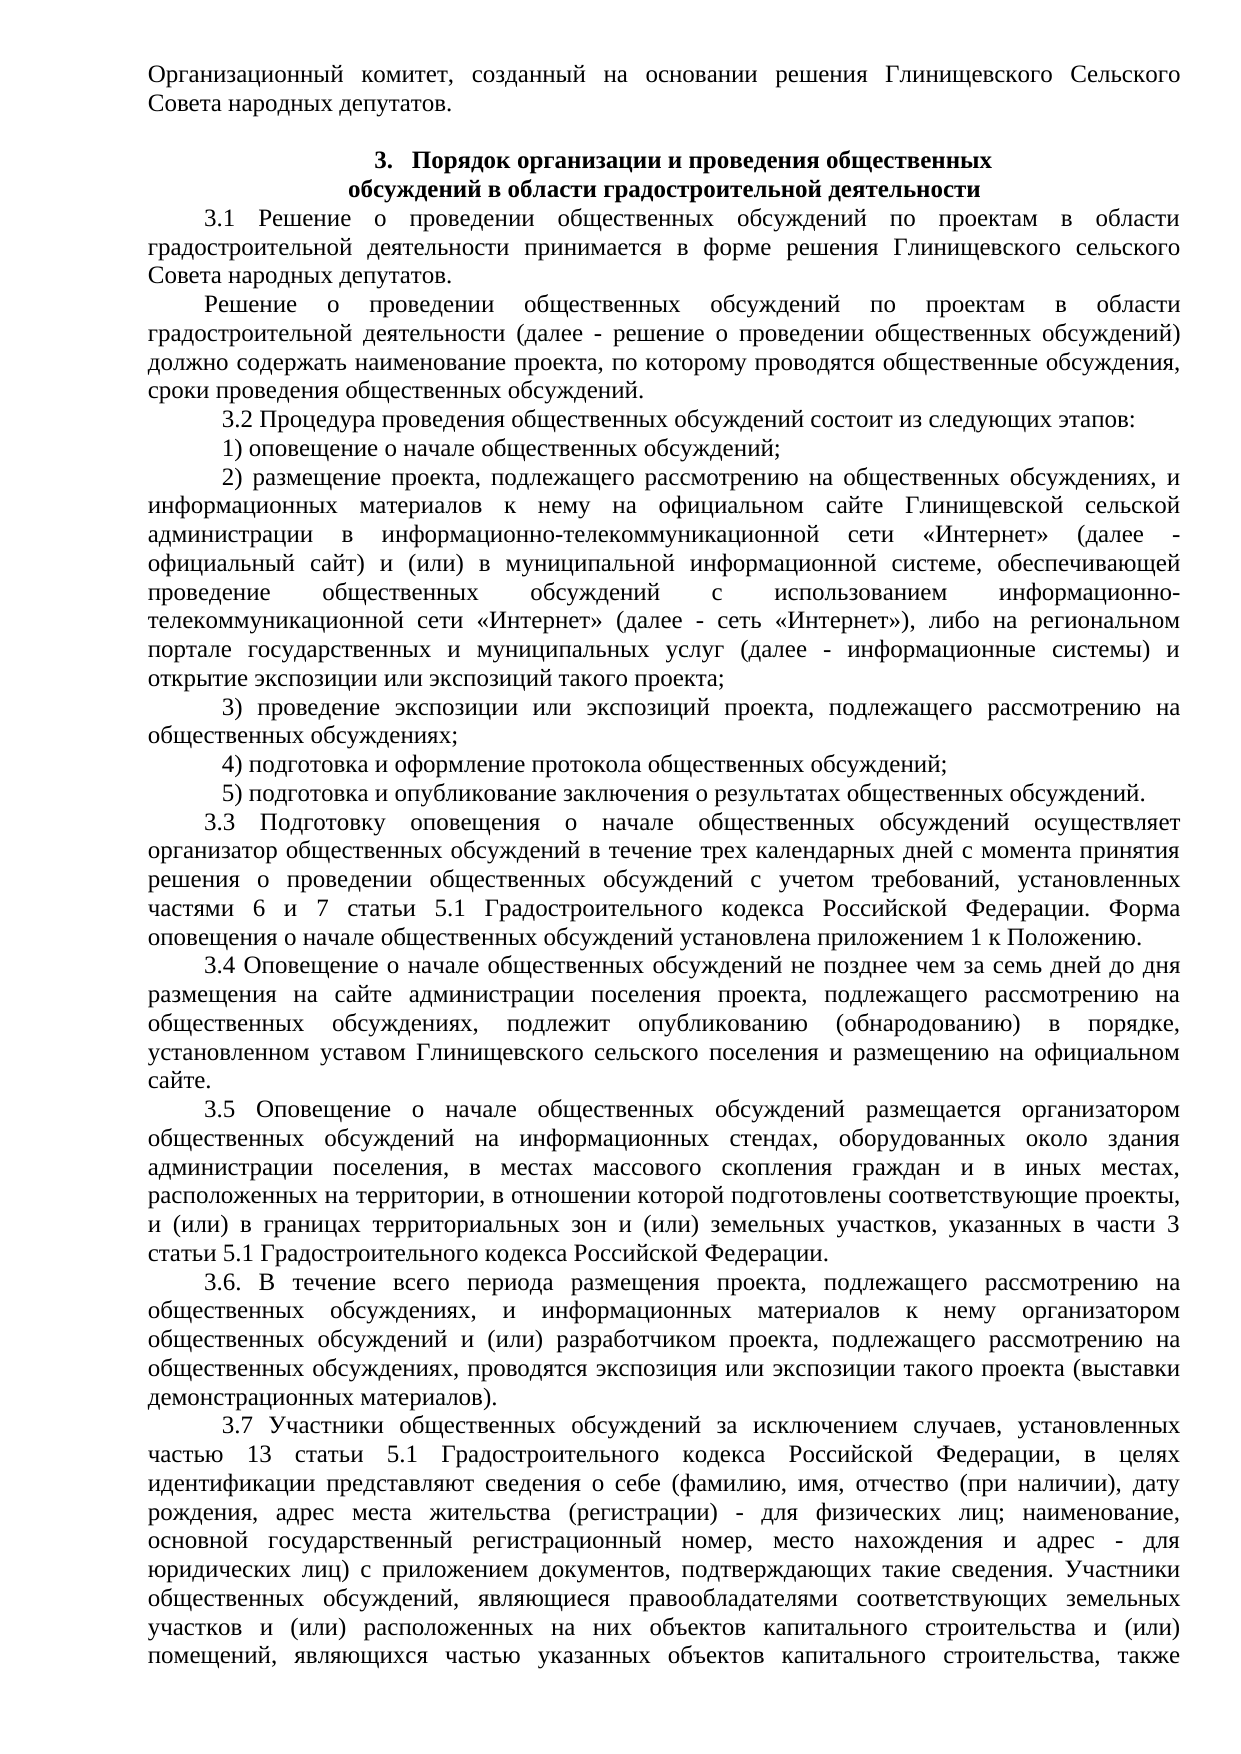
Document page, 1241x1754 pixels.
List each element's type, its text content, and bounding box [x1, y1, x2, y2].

text 3.5 Оповещение о начале общественных обсуждений размещается организатором общественных обсуждений на информационных стендах, оборудованных около здания администрации поселения, в местах массового скопления граждан и в иных местах, расположенных на территории, в отношении которой подготовлены соответствующие проекты, и (или) в границах территориальных зон и (или) земельных участков, указанных в части 3 статьи 5.1 Градостроительного кодекса Российской Федерации. [148, 1094, 1181, 1267]
text обсуждений в области градостроительной деятельности [148, 174, 1181, 203]
text 3.6. В течение всего периода размещения проекта, подлежащего рассмотрению на общественных обсуждениях, и информационных материалов к нему организатором общественных обсуждений и (или) разработчиком проекта, подлежащего рассмотрению на общественных обсуждениях, проводятся экспозиция или экспозиции такого проекта (выставки демонстрационных материалов). [148, 1267, 1181, 1410]
text 3.3 Подготовку оповещения о начале общественных обсуждений осуществляет организатор общественных обсуждений в течение трех календарных дней с момента принятия решения о проведении общественных обсуждений с учетом требований, установленных частями 6 и 7 статьи 5.1 Градостроительного кодекса Российской Федерации. Форма оповещения о начале общественных обсуждений установлена приложением 1 к Положению. [148, 807, 1181, 950]
text Решение о проведении общественных обсуждений по проектам в области градостроительной деятельности (далее - решение о проведении общественных обсуждений) должно содержать наименование проекта, по которому проводятся общественные обсуждения, сроки проведения общественных обсуждений. [148, 289, 1181, 404]
text 1) оповещение о начале общественных обсуждений; [148, 433, 1181, 462]
text 3) проведение экспозиции или экспозиций проекта, подлежащего рассмотрению на общественных обсуждениях; [148, 692, 1181, 749]
list Порядок организации и проведения общественных [185, 145, 1181, 174]
text 3.1 Решение о проведении общественных обсуждений по проектам в области градостроительной деятельности принимается в форме решения Глинищевского сельского Совета народных депутатов. [148, 203, 1181, 289]
text 3.4 Оповещение о начале общественных обсуждений не позднее чем за семь дней до дня размещения на сайте администрации поселения проекта, подлежащего рассмотрению на общественных обсуждениях, подлежит опубликованию (обнародованию) в порядке, установленном уставом Глинищевского сельского поселения и размещению на официальном сайте. [148, 950, 1181, 1094]
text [148, 59, 1181, 117]
text 4) подготовка и оформление протокола общественных обсуждений; [148, 749, 1181, 778]
text 2) размещение проекта, подлежащего рассмотрению на общественных обсуждениях, и информационных материалов к нему на официальном сайте Глинищевской сельской администрации в информационно-телекоммуникационной сети «Интернет» (далее - официальный сайт) и (или) в муниципальной информационной системе, обеспечивающей проведение общественных обсуждений с использованием информационно-телекоммуникационной сети «Интернет» (далее - сеть «Интернет»), либо на региональном портале государственных и муниципальных услуг (далее - информационные системы) и открытие экспозиции или экспозиций такого проекта; [148, 462, 1181, 692]
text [148, 1410, 1181, 1669]
text 3.2 Процедура проведения общественных обсуждений состоит из следующих этапов: [148, 404, 1181, 433]
text 5) подготовка и опубликование заключения о результатах общественных обсуждений. [148, 778, 1181, 807]
